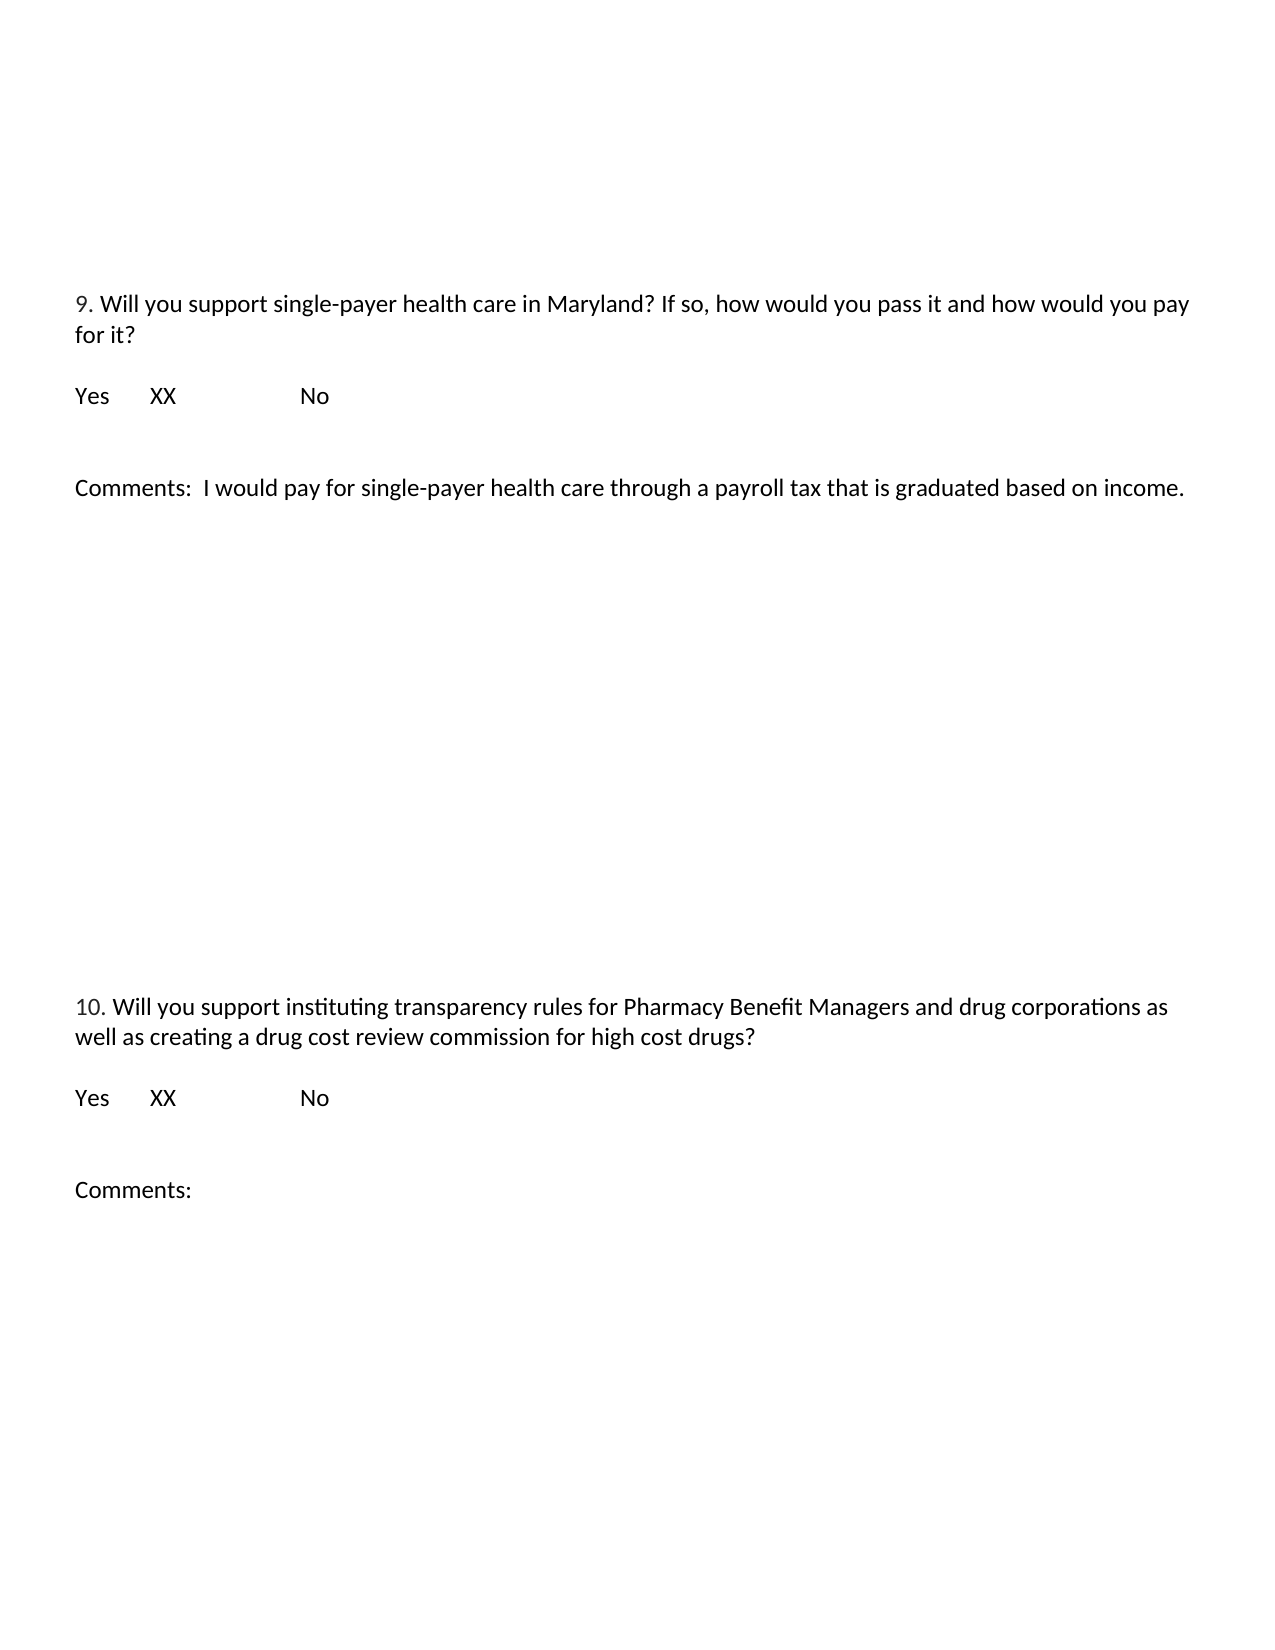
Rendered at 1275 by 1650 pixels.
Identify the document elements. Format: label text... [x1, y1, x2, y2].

text Yes XX No [75, 1082, 1200, 1113]
text 9. Will you support single-payer health care in Maryland? If so, how would you pass it and how would you pay for it? [75, 289, 1200, 350]
text Comments: [75, 1174, 1200, 1204]
text Yes XX No [75, 380, 1200, 411]
text Comments: I would pay for single-payer health care through a payroll tax that is graduated based on income. [75, 472, 1200, 502]
text 10. Will you support instituting transparency rules for Pharmacy Benefit Managers and drug corporations as well as creating a drug cost review commission for high cost drugs? [75, 991, 1200, 1052]
